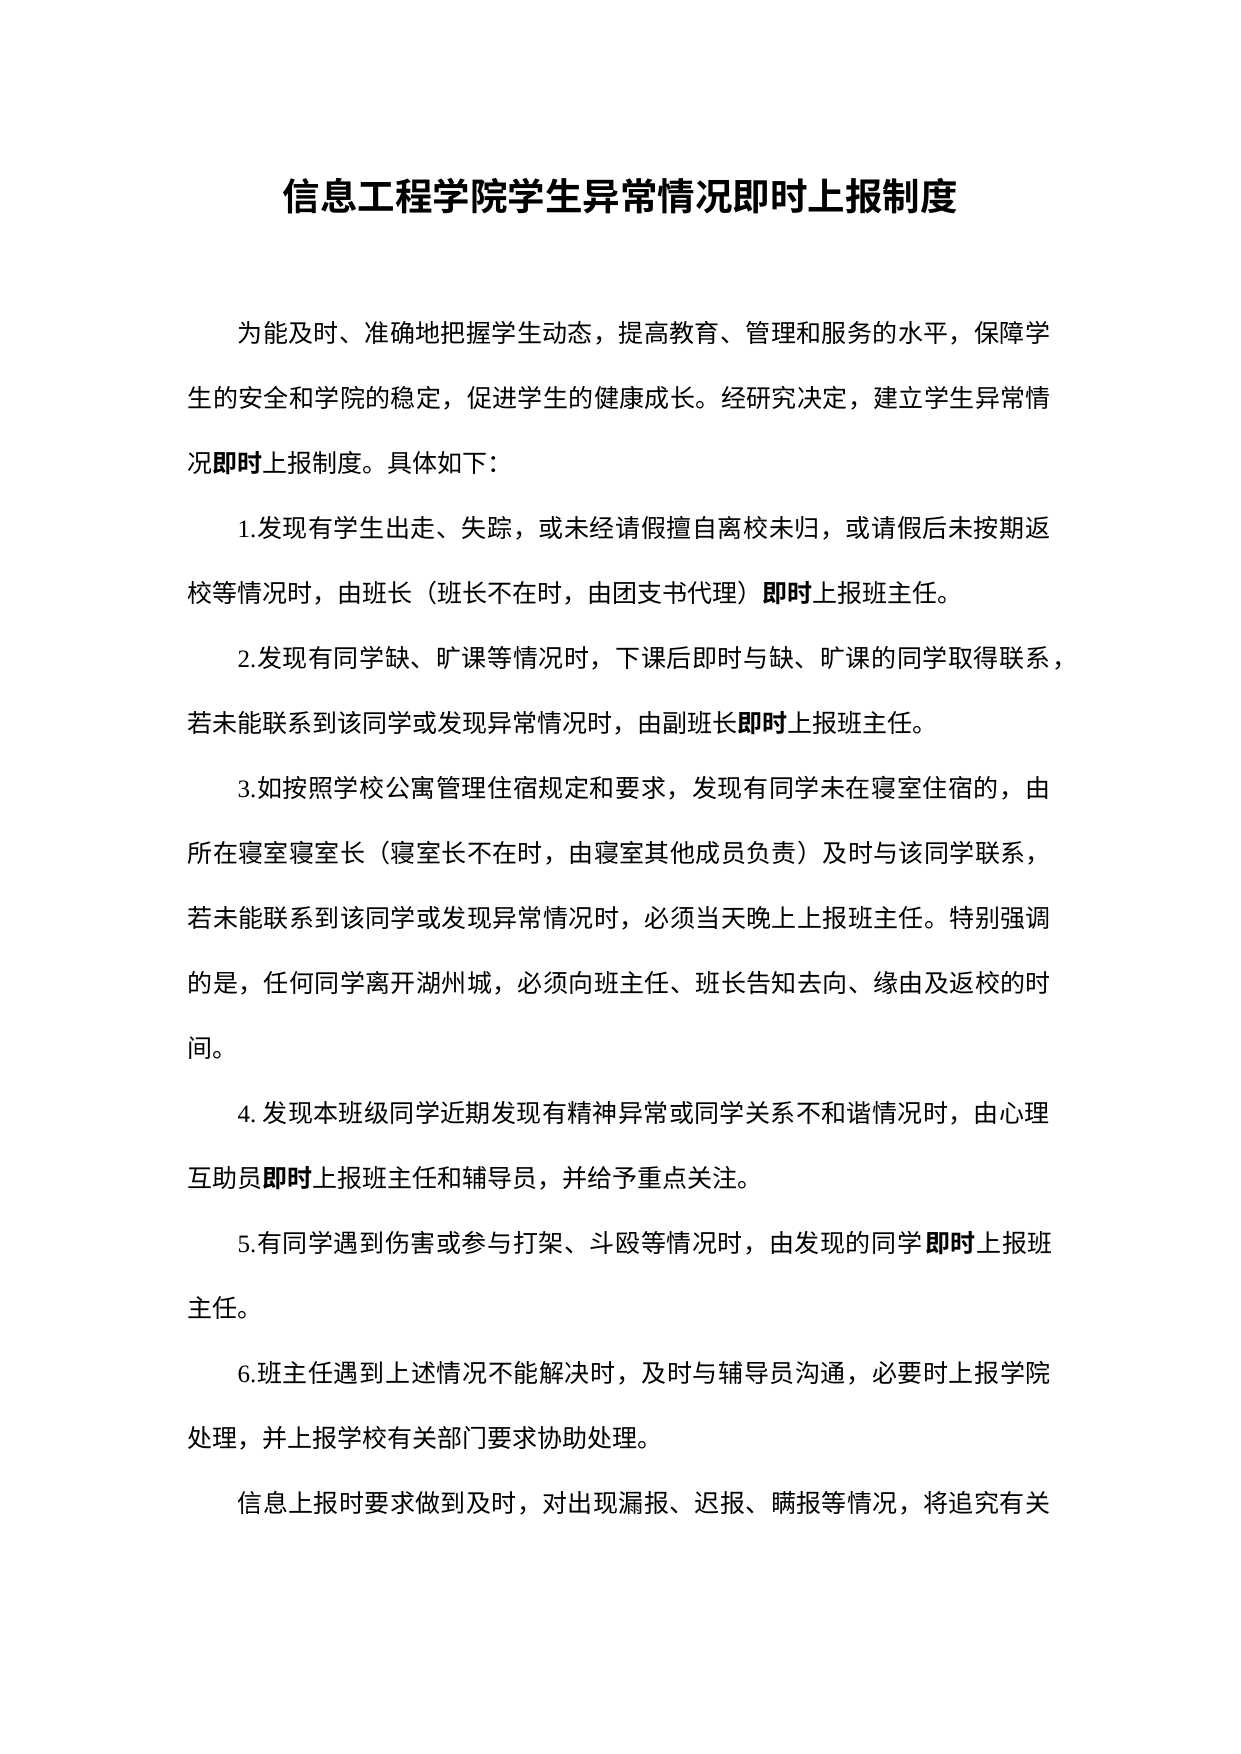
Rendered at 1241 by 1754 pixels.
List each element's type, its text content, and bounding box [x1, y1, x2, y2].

text 为能及时、准确地把握学生动态，提高教育、管理和服务的水平，保障学生的安全和学院的稳定，促进学生的健康成长。经研究决定，建立学生异常情况即时上报制度。具体如下： [187, 299, 1053, 494]
text 4. 发现本班级同学近期发现有精神异常或同学关系不和谐情况时，由心理互助员即时上报班主任和辅导员，并给予重点关注。 [187, 1079, 1053, 1209]
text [187, 1469, 1053, 1534]
text 2.发现有同学缺、旷课等情况时，下课后即时与缺、旷课的同学取得联系，若未能联系到该同学或发现异常情况时，由副班长即时上报班主任。 [187, 624, 1053, 754]
text 3.如按照学校公寓管理住宿规定和要求，发现有同学未在寝室住宿的，由所在寝室寝室长（寝室长不在时，由寝室其他成员负责）及时与该同学联系，若未能联系到该同学或发现异常情况时，必须当天晚上上报班主任。特别强调的是，任何同学离开湖州城，必须向班主任、班长告知去向、缘由及返校的时间。 [187, 754, 1053, 1079]
text 1.发现有学生出走、失踪，或未经请假擅自离校未归，或请假后未按期返校等情况时，由班长（班长不在时，由团支书代理）即时上报班主任。 [187, 494, 1053, 624]
text 5.有同学遇到伤害或参与打架、斗殴等情况时，由发现的同学即时上报班主任。 [187, 1209, 1053, 1339]
text 信息工程学院学生异常情况即时上报制度 [187, 162, 1053, 227]
text 6.班主任遇到上述情况不能解决时，及时与辅导员沟通，必要时上报学院处理，并上报学校有关部门要求协助处理。 [187, 1339, 1053, 1469]
